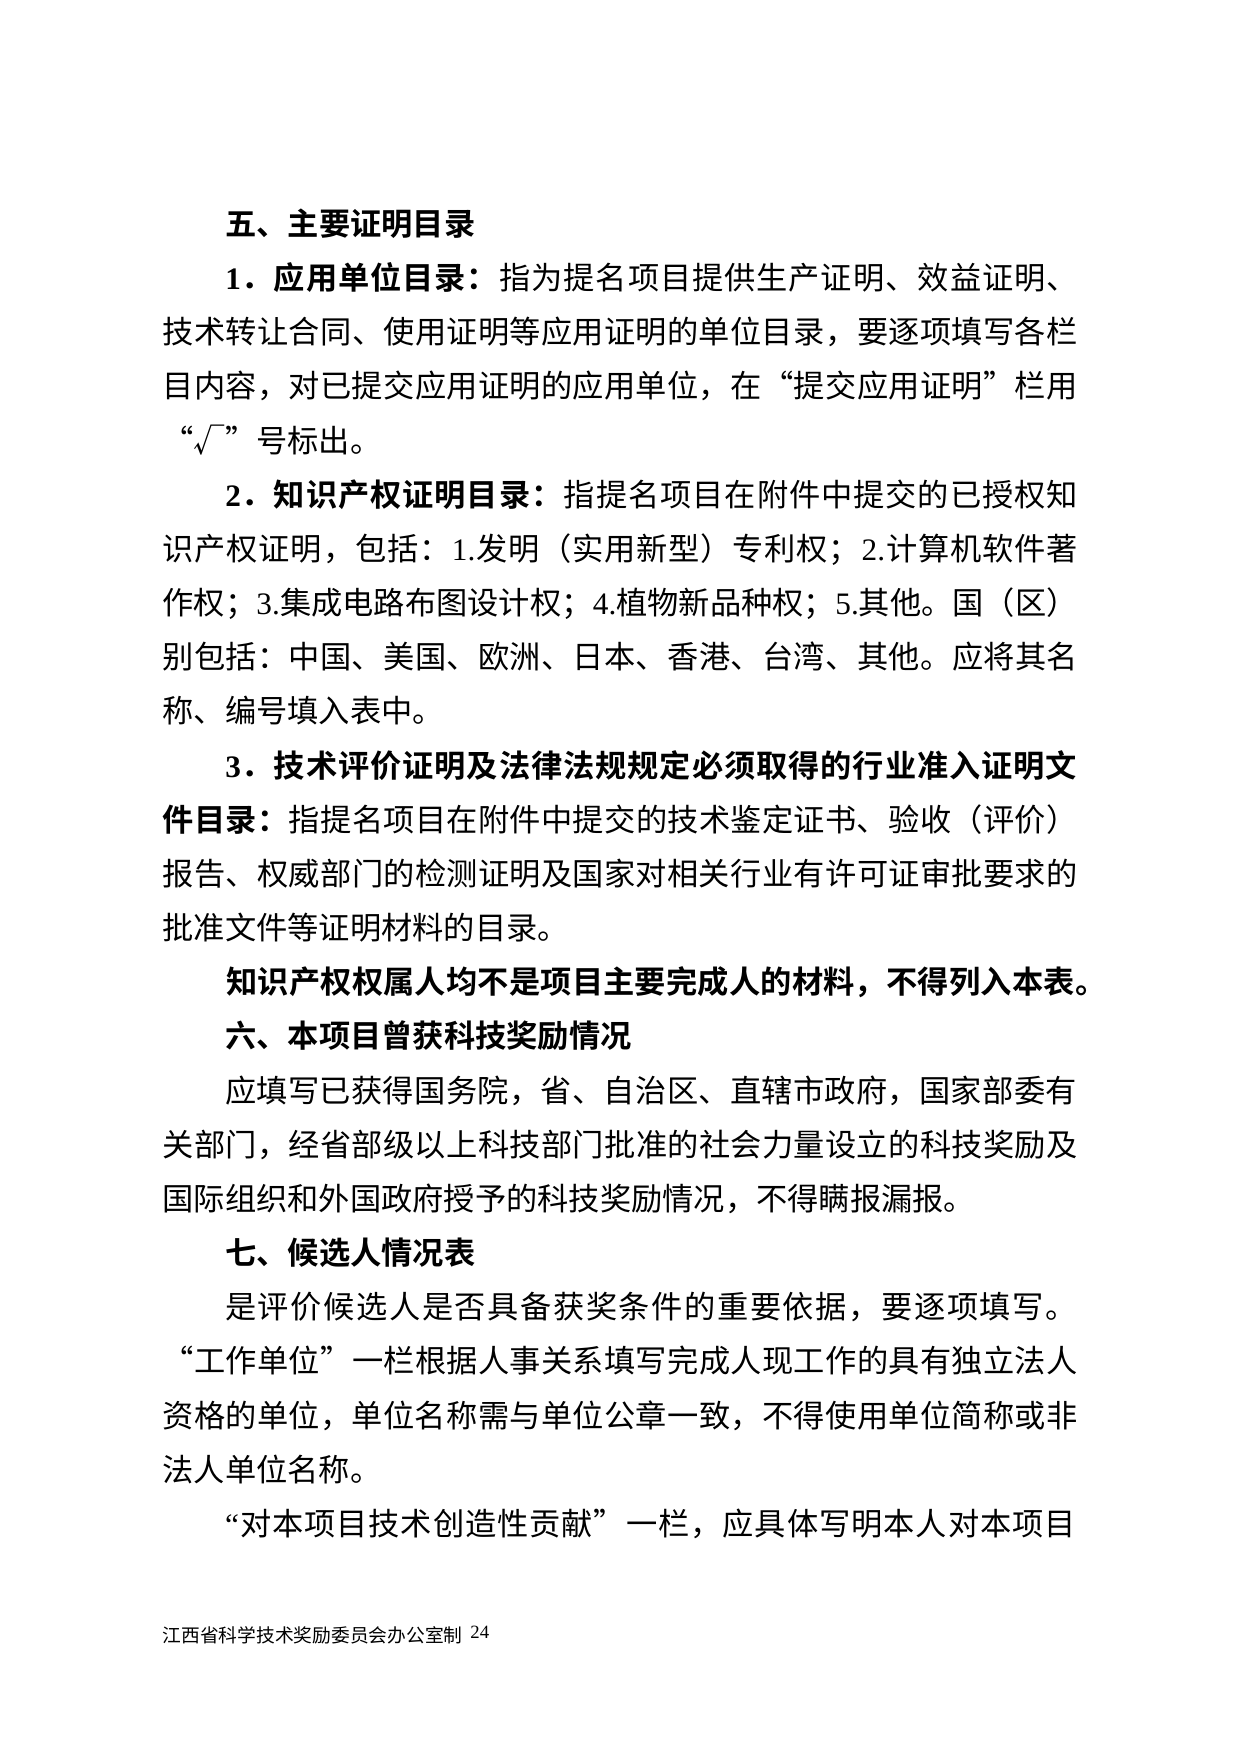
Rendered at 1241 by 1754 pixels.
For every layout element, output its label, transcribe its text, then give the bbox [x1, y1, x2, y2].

text 五、主要证明目录 [162, 192, 1078, 246]
text 六、本项目曾获科技奖励情况 [162, 1004, 1078, 1059]
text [162, 1492, 1078, 1546]
text 应填写已获得国务院，省、自治区、直辖市政府，国家部委有关部门，经省部级以上科技部门批准的社会力量设立的科技奖励及国际组织和外国政府授予的科技奖励情况，不得瞒报漏报。 [162, 1059, 1078, 1221]
text 3．技术评价证明及法律法规规定必须取得的行业准入证明文件目录：指提名项目在附件中提交的技术鉴定证书、验收（评价）报告、权威部门的检测证明及国家对相关行业有许可证审批要求的批准文件等证明材料的目录。 [162, 734, 1078, 950]
text 是评价候选人是否具备获奖条件的重要依据，要逐项填写。“工作单位”一栏根据人事关系填写完成人现工作的具有独立法人资格的单位，单位名称需与单位公章一致，不得使用单位简称或非法人单位名称。 [162, 1275, 1078, 1492]
text 知识产权权属人均不是项目主要完成人的材料，不得列入本表。 [162, 950, 1078, 1004]
text 七、候选人情况表 [162, 1221, 1078, 1275]
text 1．应用单位目录：指为提名项目提供生产证明、效益证明、技术转让合同、使用证明等应用证明的单位目录，要逐项填写各栏目内容，对已提交应用证明的应用单位，在“提交应用证明”栏用“√”号标出。 [162, 246, 1078, 463]
text 2．知识产权证明目录：指提名项目在附件中提交的已授权知识产权证明，包括：1.发明（实用新型）专利权；2.计算机软件著作权；3.集成电路布图设计权；4.植物新品种权；5.其他。国（区）别包括：中国、美国、欧洲、日本、香港、台湾、其他。应将其名称、编号填入表中。 [162, 463, 1078, 734]
